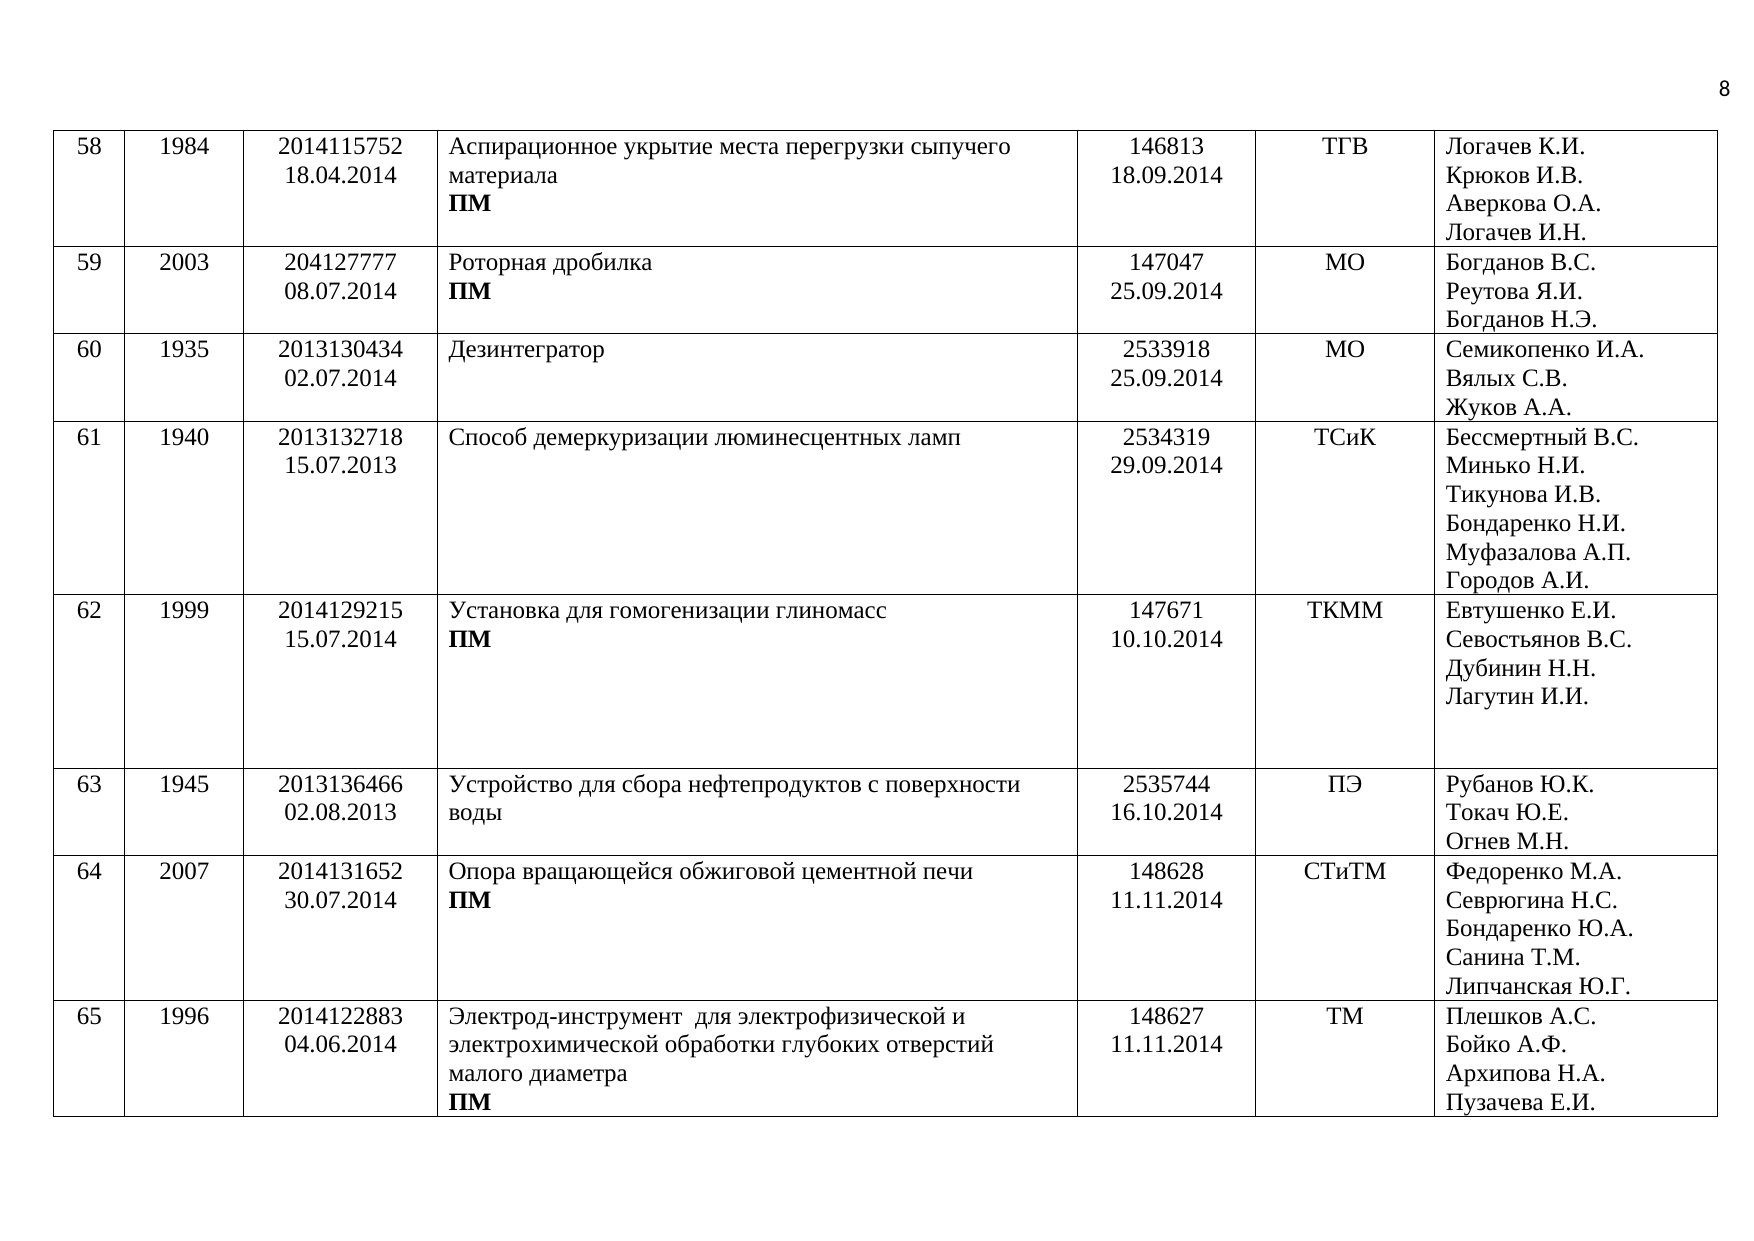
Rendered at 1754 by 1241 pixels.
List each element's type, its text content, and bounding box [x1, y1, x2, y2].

table_cell 61 [54, 422, 124, 594]
table_cell Евтушенко Е.И. Севостьянов В.С. Дубинин Н.Н. Лагутин И.И. [1435, 595, 1717, 768]
table_cell Электрод-инструмент для электрофизической и электрохимической обработки глубоких отверстий малого диаметра ПМ [438, 1001, 1077, 1116]
table_cell Устройство для сбора нефтепродуктов с поверхности воды [438, 769, 1077, 855]
table_cell 2003 [125, 247, 243, 333]
table_cell 2014129215 15.07.2014 [244, 595, 437, 768]
table_cell Федоренко М.А. Севрюгина Н.С. Бондаренко Ю.А. Санина Т.М. Липчанская Ю.Г. [1435, 856, 1717, 1000]
table_cell 58 [54, 131, 124, 246]
table_cell ПЭ [1256, 769, 1434, 855]
table_cell 2014131652 30.07.2014 [244, 856, 437, 1000]
table_cell 146813 18.09.2014 [1078, 131, 1255, 246]
table_cell Установка для гомогенизации глиномасс ПМ [438, 595, 1077, 768]
table_cell 147671 10.10.2014 [1078, 595, 1255, 768]
table_cell ТСиК [1256, 422, 1434, 594]
table_cell ТКММ [1256, 595, 1434, 768]
table_cell 1984 [125, 131, 243, 246]
table_cell 1940 [125, 422, 243, 594]
table_cell 2013136466 02.08.2013 [244, 769, 437, 855]
table_cell Бессмертный В.С. Минько Н.И. Тикунова И.В. Бондаренко Н.И. Муфазалова А.П. Городов А.И. [1435, 422, 1717, 594]
table_cell 2535744 16.10.2014 [1078, 769, 1255, 855]
table_cell Опора вращающейся обжиговой цементной печи ПМ [438, 856, 1077, 1000]
table_cell 2534319 29.09.2014 [1078, 422, 1255, 594]
table_cell 2013130434 02.07.2014 [244, 334, 437, 421]
table_cell ТМ [1256, 1001, 1434, 1116]
table_cell ТГВ [1256, 131, 1434, 246]
table_cell 148627 11.11.2014 [1078, 1001, 1255, 1116]
table_cell Богданов В.С. Реутова Я.И. Богданов Н.Э. [1435, 247, 1717, 333]
table_cell 63 [54, 769, 124, 855]
table_cell 65 [54, 1001, 124, 1116]
table_cell Плешков А.С. Бойко А.Ф. Архипова Н.А. Пузачева Е.И. [1435, 1001, 1717, 1116]
table_cell СТиТМ [1256, 856, 1434, 1000]
table_cell Способ демеркуризации люминесцентных ламп [438, 422, 1077, 594]
table_cell 1999 [125, 595, 243, 768]
table_cell 1945 [125, 769, 243, 855]
table_cell Рубанов Ю.К. Токач Ю.Е. Огнев М.Н. [1435, 769, 1717, 855]
table_cell 2007 [125, 856, 243, 1000]
table_cell 1935 [125, 334, 243, 421]
table_cell МО [1256, 334, 1434, 421]
table_cell 1996 [125, 1001, 243, 1116]
table_cell Роторная дробилка ПМ [438, 247, 1077, 333]
table_cell 2014122883 04.06.2014 [244, 1001, 437, 1116]
table_cell Аспирационное укрытие места перегрузки сыпучего материала ПМ [438, 131, 1077, 246]
table_cell 59 [54, 247, 124, 333]
table_cell 2013132718 15.07.2013 [244, 422, 437, 594]
table_cell 148628 11.11.2014 [1078, 856, 1255, 1000]
table_cell МО [1256, 247, 1434, 333]
table_cell Дезинтегратор [438, 334, 1077, 421]
table_cell 62 [54, 595, 124, 768]
table_cell 2533918 25.09.2014 [1078, 334, 1255, 421]
table_cell 60 [54, 334, 124, 421]
table_cell Семикопенко И.А. Вялых С.В. Жуков А.А. [1435, 334, 1717, 421]
table_cell Логачев К.И. Крюков И.В. Аверкова О.А. Логачев И.Н. [1435, 131, 1717, 246]
table_cell 204127777 08.07.2014 [244, 247, 437, 333]
table_cell 147047 25.09.2014 [1078, 247, 1255, 333]
table_cell 2014115752 18.04.2014 [244, 131, 437, 246]
table_cell 64 [54, 856, 124, 1000]
